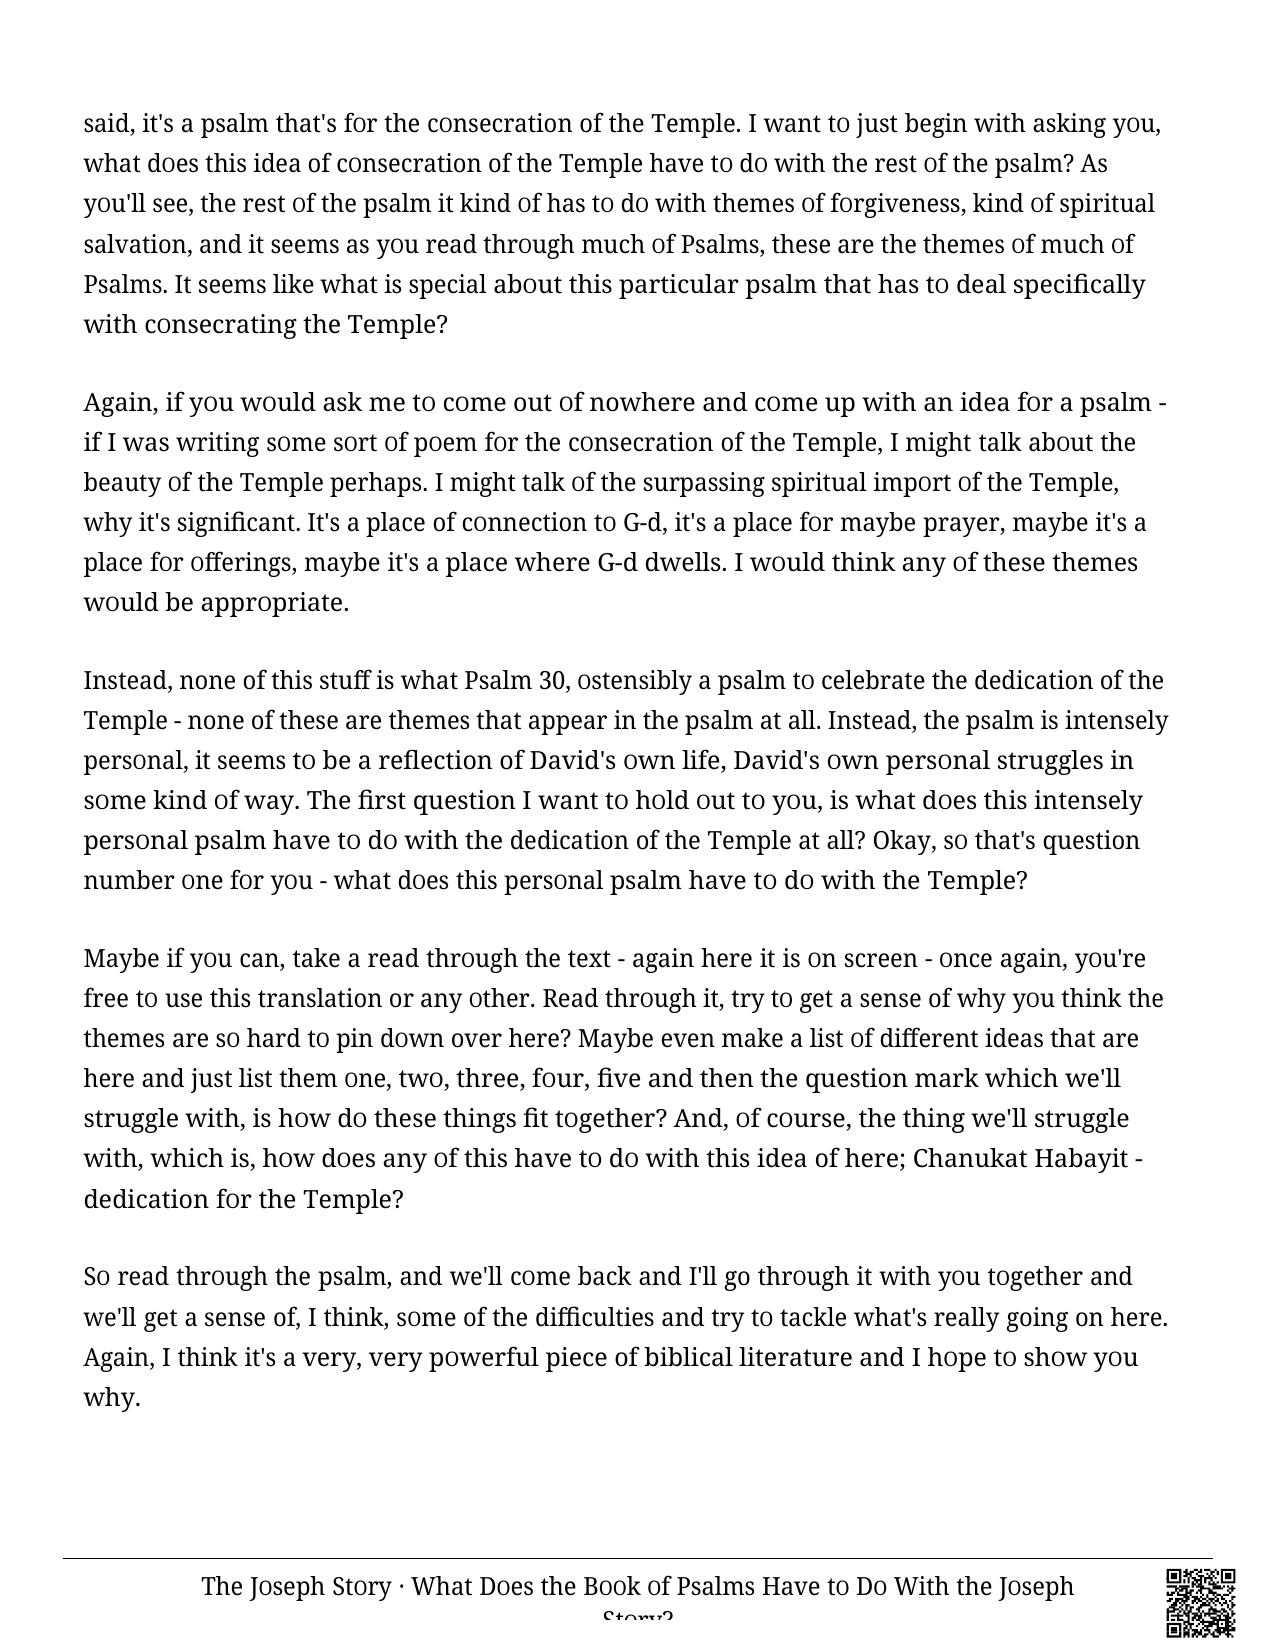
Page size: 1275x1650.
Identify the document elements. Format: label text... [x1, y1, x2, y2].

text Again, if you would ask me to come out of nowhere and come up with an idea for a psalm - if I was writing some sort of poem for the consecration of the Temple, I might talk about the beauty of the Temple perhaps. I might talk of the surpassing spiritual import of the Temple, why it's significant. It's a place of connection to G-d, it's a place for maybe prayer, maybe it's a place for offerings, maybe it's a place where G-d dwells. I would think any of these themes would be appropriate. [83, 384, 1169, 619]
text Instead, none of this stuff is what Psalm 30, ostensibly a psalm to celebrate the dedication of the Temple - none of these are themes that appear in the psalm at all. Instead, the psalm is intensely personal, it seems to be a reflection of David's own life, David's own personal struggles in some kind of way. The first question I want to hold out to you, is what does this intensely personal psalm have to do with the dedication of the Temple at all? Okay, so that's question number one for you - what does this personal psalm have to do with the Temple? [83, 662, 1189, 897]
text said, it's a psalm that's for the consecration of the Temple. I want to just begin with asking you, what does this idea of consecration of the Temple have to do with the rest of the psalm? As you'll see, the rest of the psalm it kind of has to do with themes of forgiveness, kind of spiritual salvation, and it seems as you read through much of Psalms, these are the themes of much of Psalms. It seems like what is special about this particular psalm that has to deal specifically with consecrating the Temple? [83, 106, 1173, 341]
text So read through the psalm, and we'll come back and I'll go through it with you together and we'll get a sense of, I think, some of the difficulties and try to tackle what's really going on here. Again, I think it's a very, very powerful piece of biblical literature and I hope to show you why. [83, 1259, 1186, 1413]
text Maybe if you can, take a read through the text - again here it is on screen - once again, you're free to use this translation or any other. Read through it, try to get a sense of why you think the themes are so hard to pin down over here? Maybe even make a list of different ideas that are here and just list them one, two, three, four, five and then the question mark which we'll struggle with, is how do these things fit together? And, of course, the thing we'll struggle with, which is, how does any of this have to do with this idea of here; Chanukat Habayit - dedication for the Temple? [83, 941, 1189, 1215]
